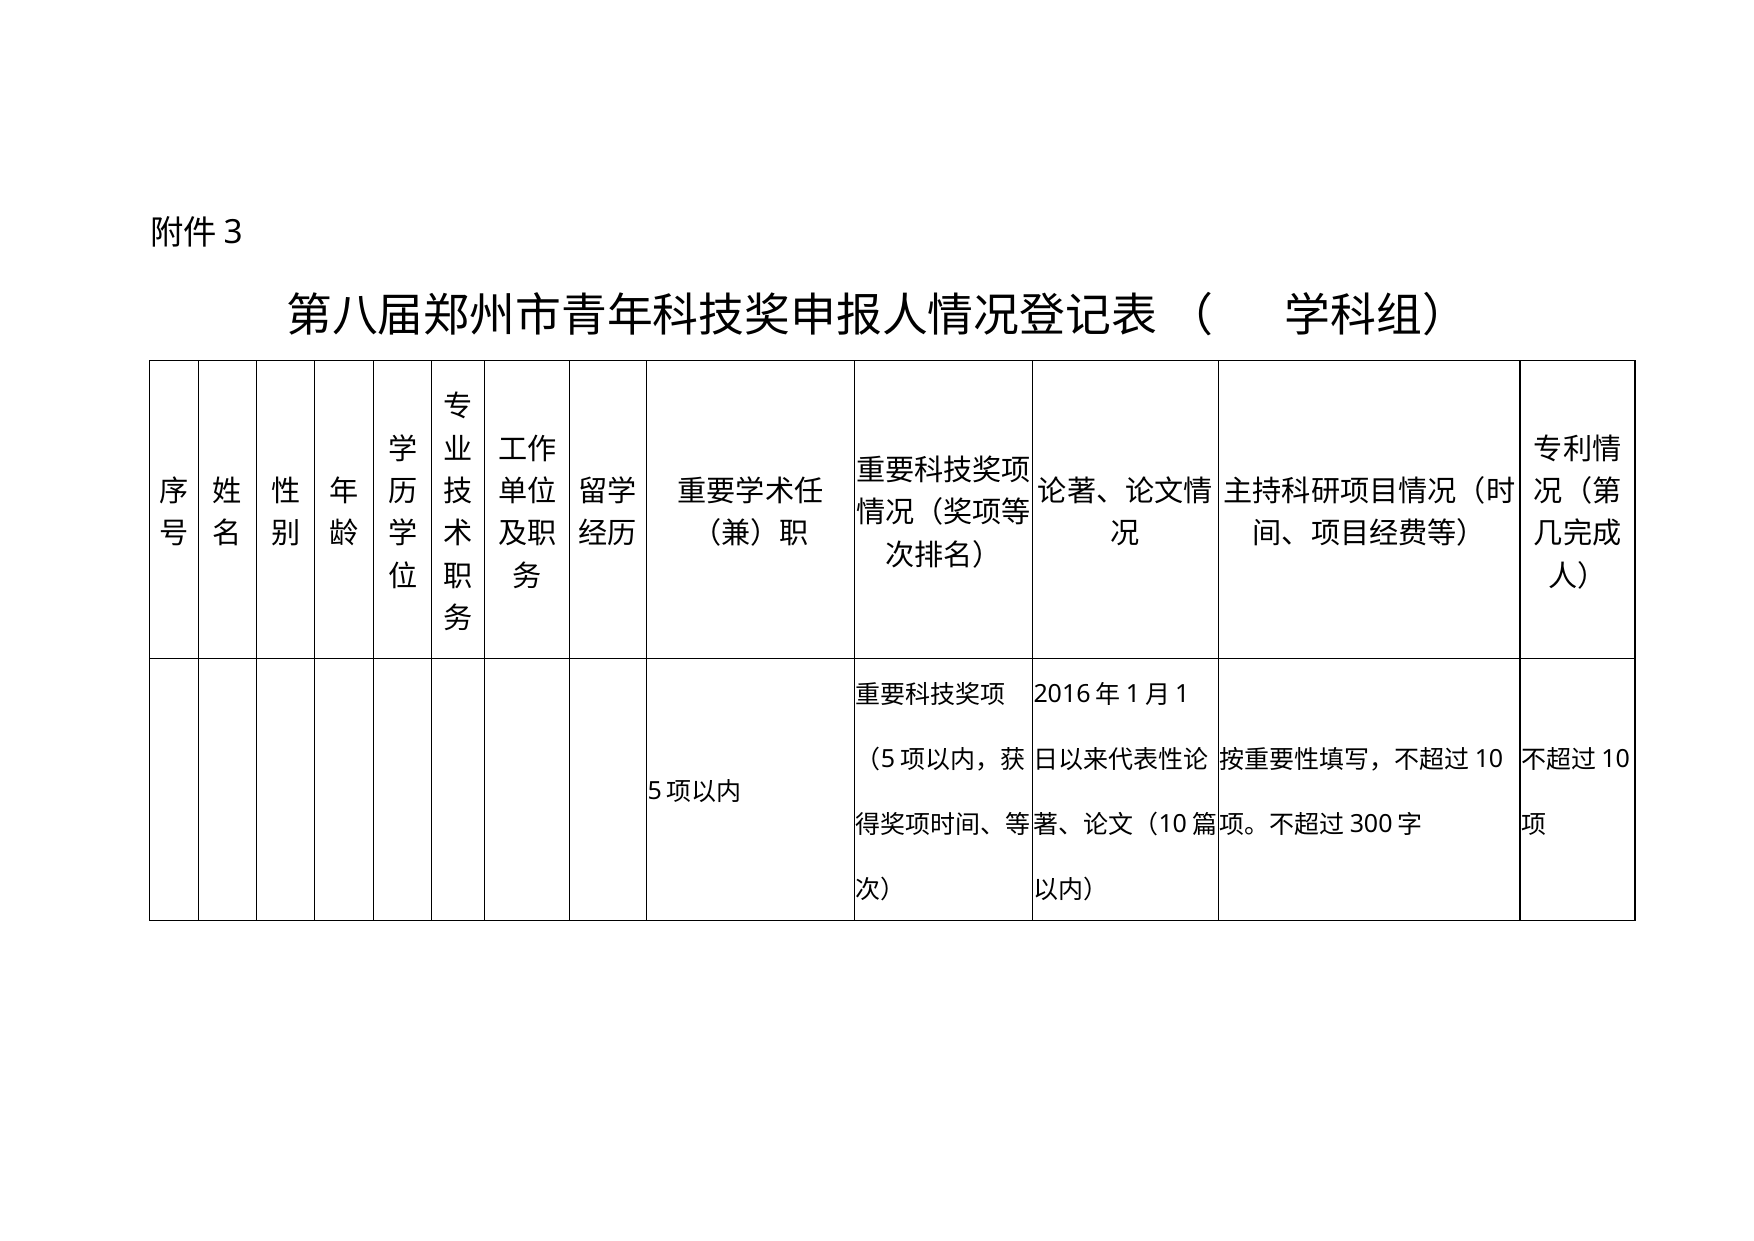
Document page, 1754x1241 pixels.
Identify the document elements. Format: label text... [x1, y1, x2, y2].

table_cell 重要科技奖项（5项以内，获得奖项时间、等次） [855, 659, 1032, 920]
text 附件3 [150, 198, 1604, 263]
table_header 专业技术职务 [432, 361, 484, 657]
table_header 序号 [150, 361, 198, 657]
table_header 性别 [257, 361, 314, 657]
table_cell [374, 659, 431, 920]
table_cell 2016年1月1日以来代表性论著、论文（10篇以内） [1033, 659, 1218, 920]
table_header 年龄 [315, 361, 373, 657]
table_cell 不超过10项 [1521, 659, 1634, 920]
table_cell [150, 659, 198, 920]
table_cell [570, 659, 646, 920]
table_cell [199, 659, 256, 920]
table_header 专利情况（第几完成人） [1521, 361, 1634, 657]
table_header 留学 经历 [570, 361, 646, 657]
table_header 学历 学位 [374, 361, 431, 657]
table_header 重要学术任（兼）职 [647, 361, 854, 657]
table_cell [257, 659, 314, 920]
table_cell 按重要性填写，不超过10项。不超过300字 [1219, 659, 1519, 920]
text 第八届郑州市青年科技奖申报人情况登记表 （ 学科组） [150, 263, 1604, 360]
table_header 重要科技奖项情况（奖项等次排名） [855, 361, 1032, 657]
table_header 论著、论文情况 [1033, 361, 1218, 657]
table_header 主持科研项目情况（时间、项目经费等） [1219, 361, 1519, 657]
table_cell [432, 659, 484, 920]
table_header 工作单位及职务 [485, 361, 569, 657]
table_cell [315, 659, 373, 920]
table_cell 5项以内 [647, 659, 854, 920]
table_header 姓名 [199, 361, 256, 657]
table_cell [485, 659, 569, 920]
